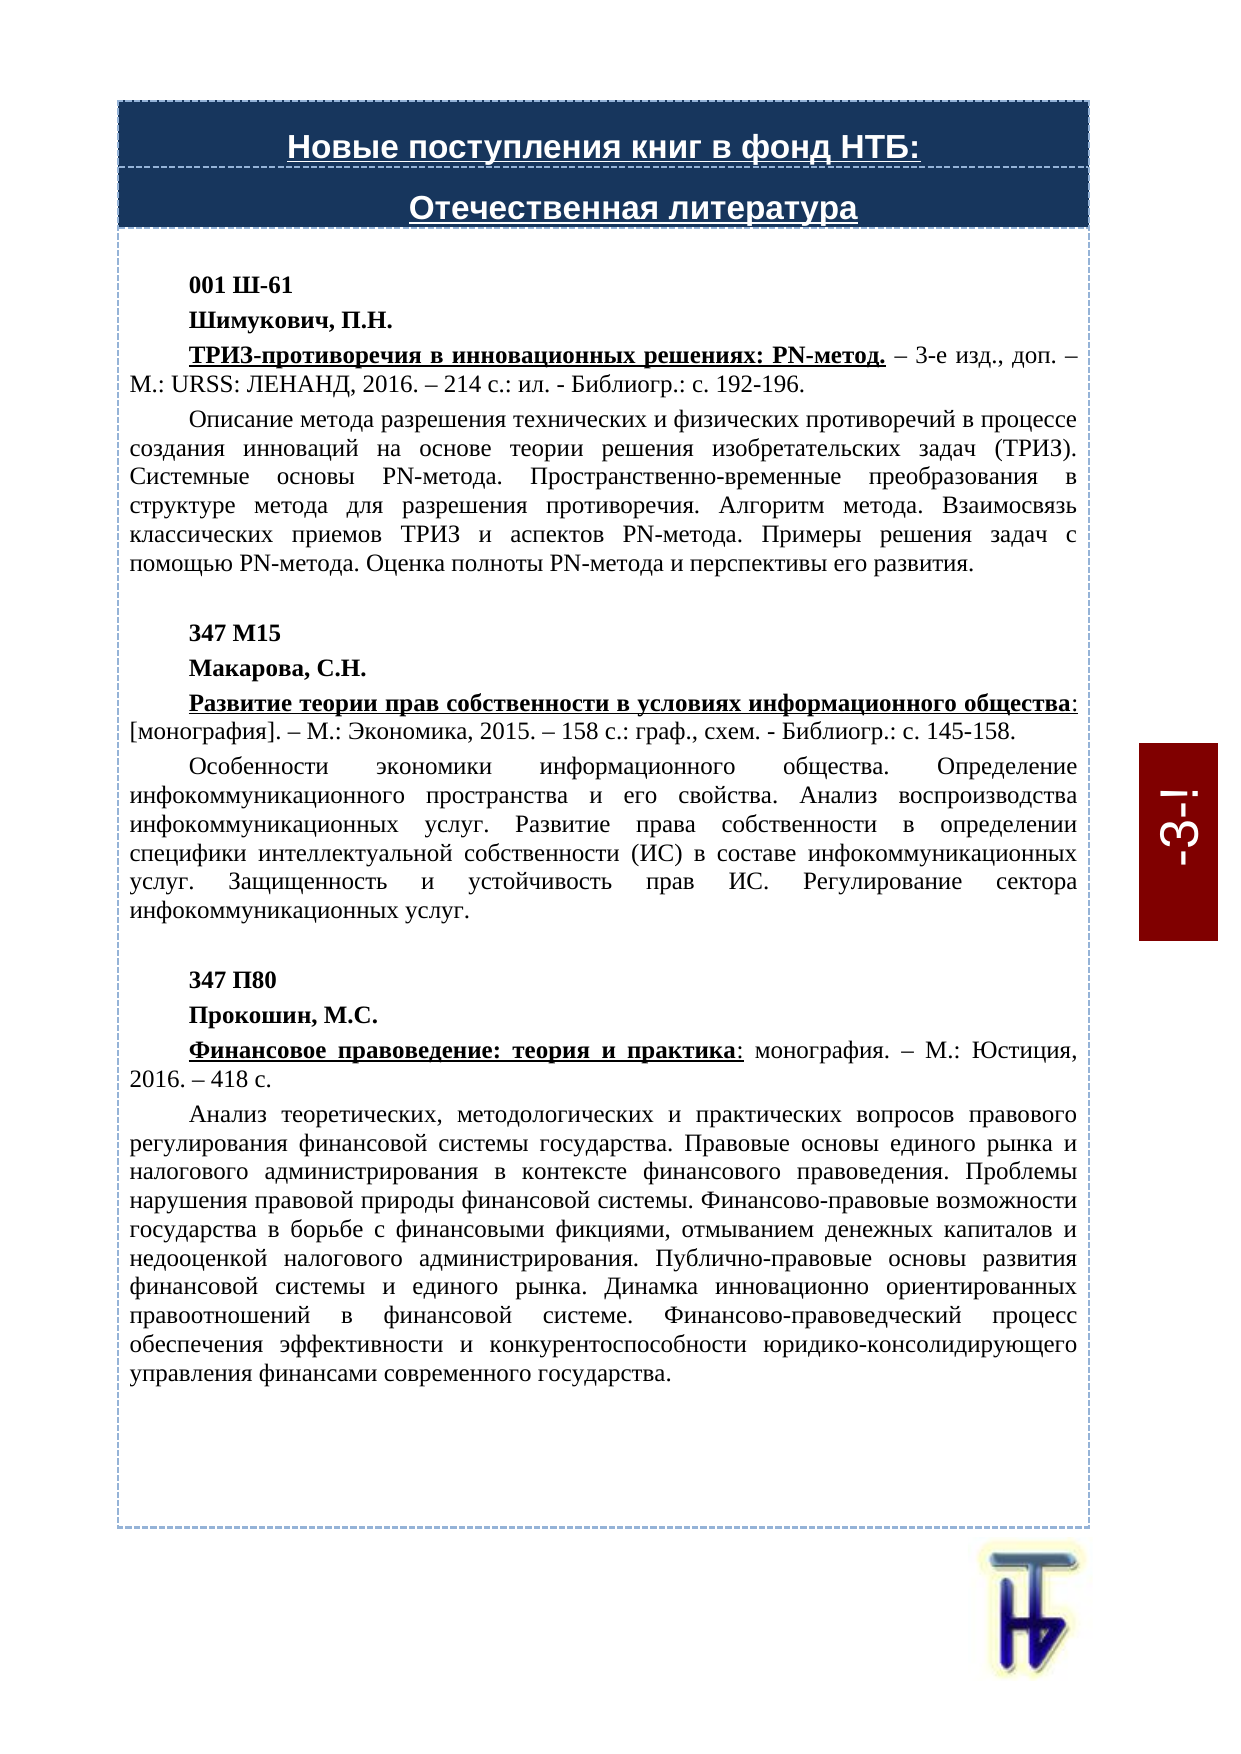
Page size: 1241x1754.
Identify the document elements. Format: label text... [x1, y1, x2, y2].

table_cell Отечественная литература [118, 166, 1089, 227]
picture [967, 1537, 1093, 1681]
table_header Новые поступления книг в фонд НТБ: [118, 100, 1089, 166]
